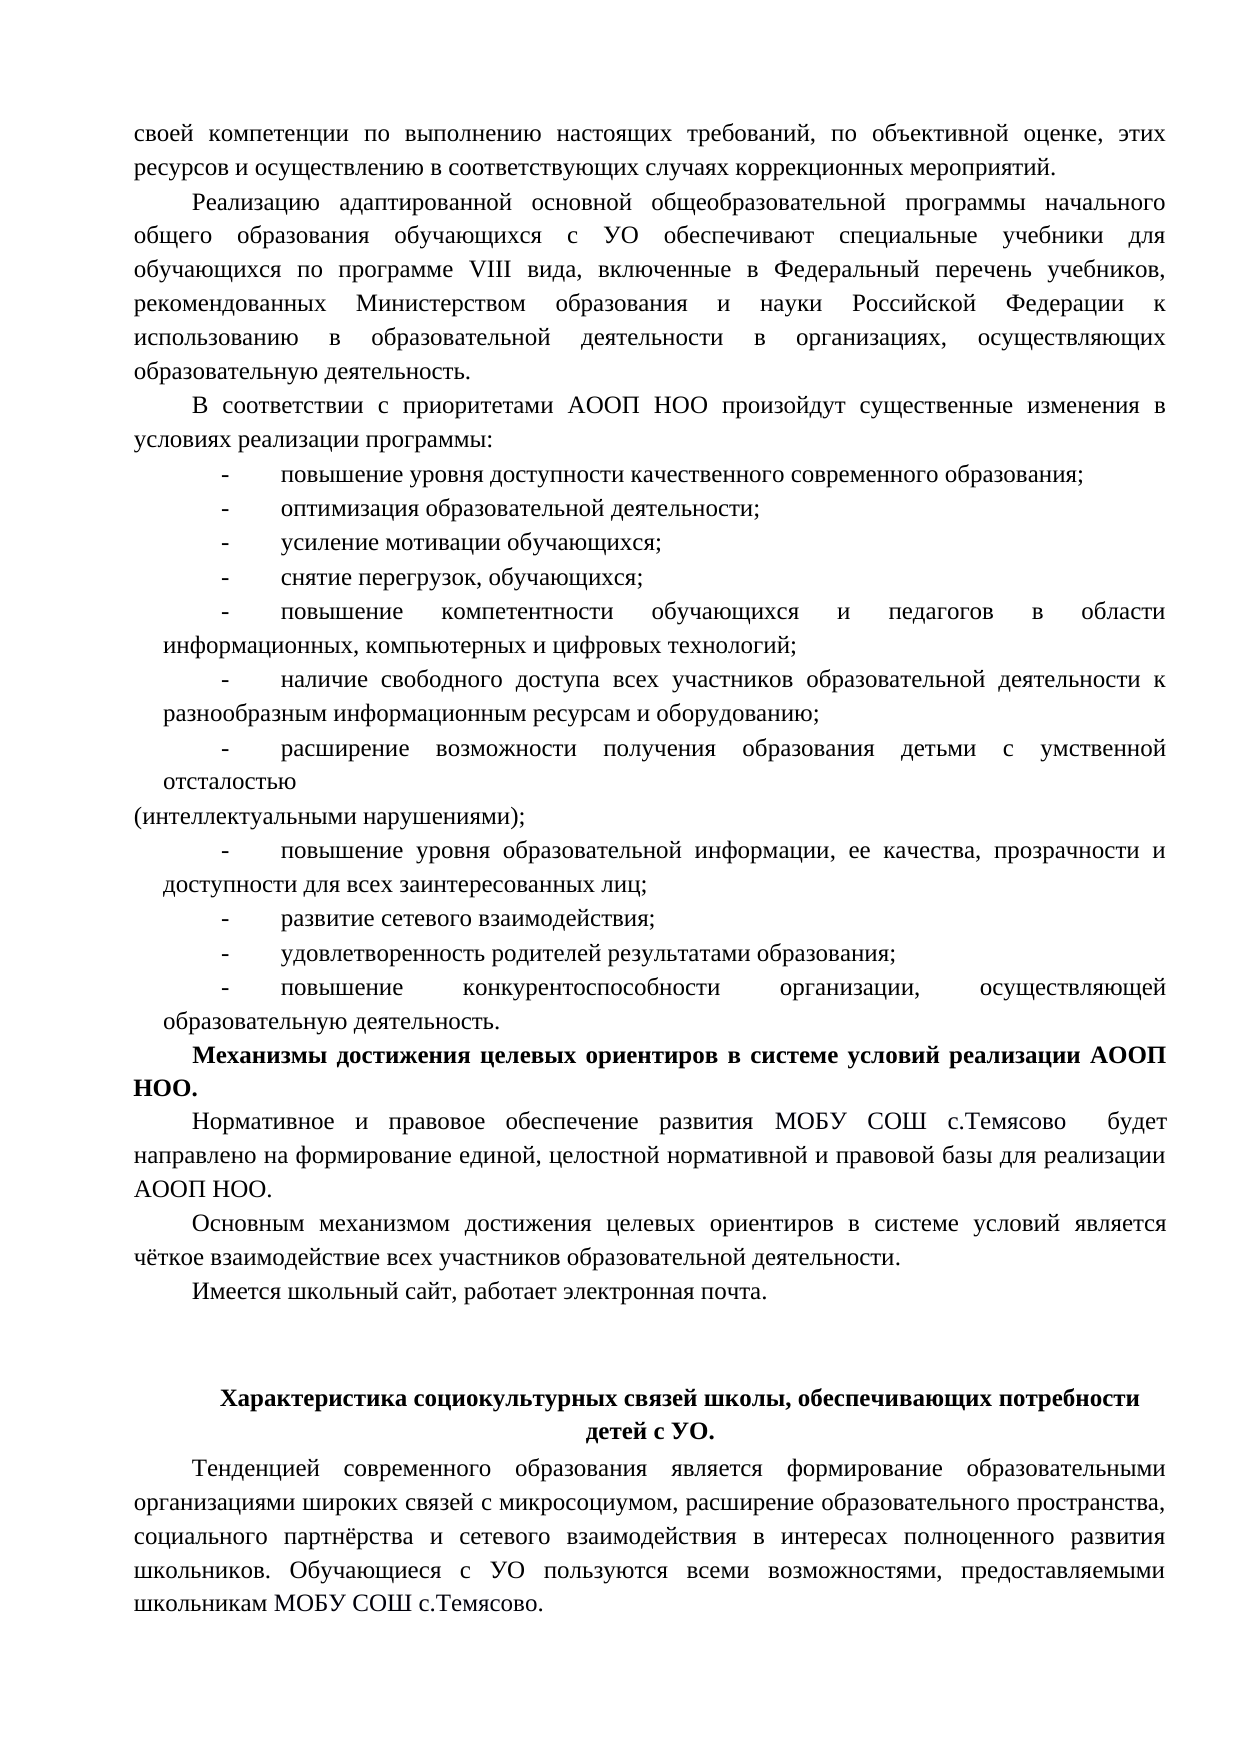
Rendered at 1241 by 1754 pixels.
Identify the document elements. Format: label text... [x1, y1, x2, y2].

list повышение уровня образовательной информации, ее качества, прозрачности и доступности для всех заинтересованных лиц; [163, 835, 1167, 898]
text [134, 118, 1167, 181]
text (интеллектуальными нарушениями); [134, 801, 1148, 829]
list повышение уровня доступности качественного современного образования; [163, 459, 1167, 487]
text Характеристика социокультурных связей школы, обеспечивающих потребности детей с УО. [133, 1383, 1167, 1444]
text Реализацию адаптированной основной общеобразовательной программы начального общего образования обучающихся с УО обеспечивают специальные учебники для обучающихся по программе VIII вида, включенные в Федеральный перечень учебников, рекомендованных Министерством образования и науки Российской Федерации к использованию в образовательной деятельности в организациях, осуществляющих образовательную деятельность. [134, 187, 1166, 385]
list повышение компетентности обучающихся и педагогов в области информационных, компьютерных и цифровых технологий; [163, 596, 1167, 659]
text В соответствии с приоритетами АООП НОО произойдут существенные изменения в условиях реализации программы: [134, 390, 1167, 453]
list усиление мотивации обучающихся; [163, 527, 1167, 556]
text Нормативное и правовое обеспечение развития МОБУ СОШ с.Темясово будет направлено на формирование единой, целостной нормативной и правовой базы для реализации АООП НОО. [134, 1106, 1167, 1202]
text Тенденцией современного образования является формирование образовательными организациями широких связей с микросоциумом, расширение образовательного пространства, социального партнёрства и сетевого взаимодействия в интересах полноценного развития школьников. Обучающиеся с УО пользуются всеми возможностями, предоставляемыми школьникам МОБУ СОШ с.Темясово. [134, 1453, 1166, 1617]
list расширение возможности получения образования детьми с умственной отсталостью [163, 733, 1167, 795]
list развитие сетевого взаимодействия; [163, 903, 1167, 932]
list удовлетворенность родителей результатами образования; [163, 938, 1167, 967]
text Основным механизмом достижения целевых ориентиров в системе условий является чёткое взаимодействие всех участников образовательной деятельности. [134, 1208, 1167, 1271]
list снятие перегрузок, обучающихся; [163, 562, 1167, 591]
text Механизмы достижения целевых ориентиров в системе условий реализации АООП НОО. [133, 1040, 1167, 1102]
list наличие свободного доступа всех участников образовательной деятельности к разнообразным информационным ресурсам и оборудованию; [163, 664, 1167, 727]
list оптимизация образовательной деятельности; [163, 493, 1167, 522]
text Имеется школьный сайт, работает электронная почта. [134, 1276, 1167, 1305]
list повышение конкурентоспособности организации, осуществляющей образовательную деятельность. [163, 972, 1167, 1035]
